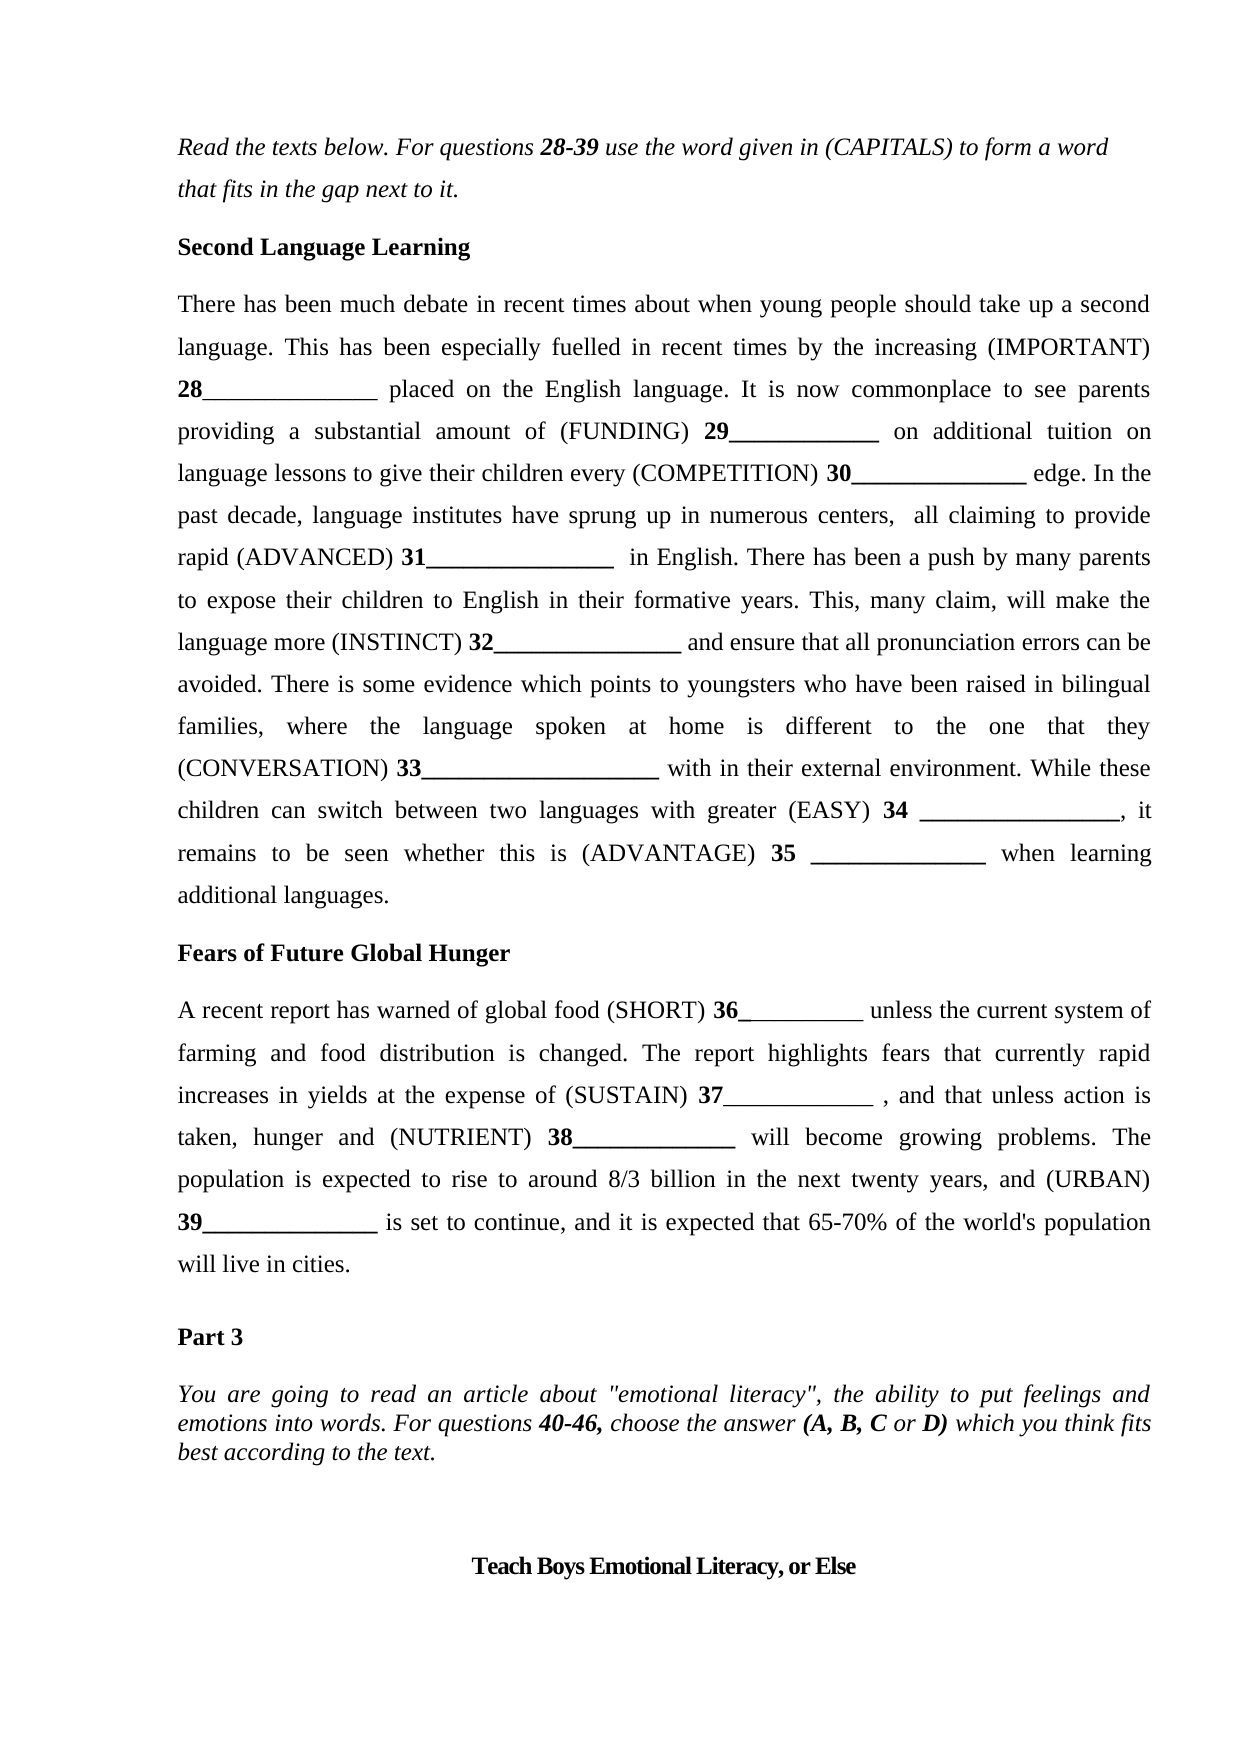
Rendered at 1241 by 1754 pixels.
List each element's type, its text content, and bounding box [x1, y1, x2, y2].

text You are going to read an article about "emotional literacy", the ability to put feelings and emotions into words. For questions 40-46, choose the answer (A, B, C or D) which you think fits best according to the text. [177, 1379, 1152, 1466]
text Fears of Future Global Hunger [177, 924, 1152, 967]
text Part 3 [177, 1322, 1152, 1351]
text Teach Boys Emotional Literacy, or Else [177, 1526, 1152, 1586]
text A recent report has warned of global food (SHORT) 36__________ unless the current system of farming and food distribution is changed. The report highlights fears that currently rapid increases in yields at the expense of (SUSTAIN) 37____________ , and that unless action is taken, hunger and (NUTRIENT) 38_____________ will become growing problems. The population is expected to rise to around 8/3 billion in the next twenty years, and (URBAN) 39______________ is set to continue, and it is expected that 65-70% of the world's population will live in cities. [177, 982, 1152, 1277]
text There has been much debate in recent times about when young people should take up a second language. This has been especially fuelled in recent times by the increasing (IMPORTANT) 28______________ placed on the English language. It is now commonplace to see parents providing a substantial amount of (FUNDING) 29____________ on additional tuition on language lessons to give their children every (COMPETITION) 30______________ edge. In the past decade, language institutes have sprung up in numerous centers, all claiming to provide rapid (ADVANCED) 31_______________ in English. There has been a push by many parents to expose their children to English in their formative years. This, many claim, will make the language more (INSTINCT) 32_______________ and ensure that all pronunciation errors can be avoided. There is some evidence which points to youngsters who have been raised in bilingual families, where the language spoken at home is different to the one that they (CONVERSATION) 33___________________ with in their external environment. While these children can switch between two languages with greater (EASY) 34 ________________, it remains to be seen whether this is (ADVANTAGE) 35 ______________ when learning additional languages. [177, 276, 1152, 909]
text Second Language Learning [177, 218, 1152, 260]
text Read the texts below. For questions 28-39 use the word given in (CAPITALS) to form a word that fits in the gap next to it. [177, 118, 1152, 202]
